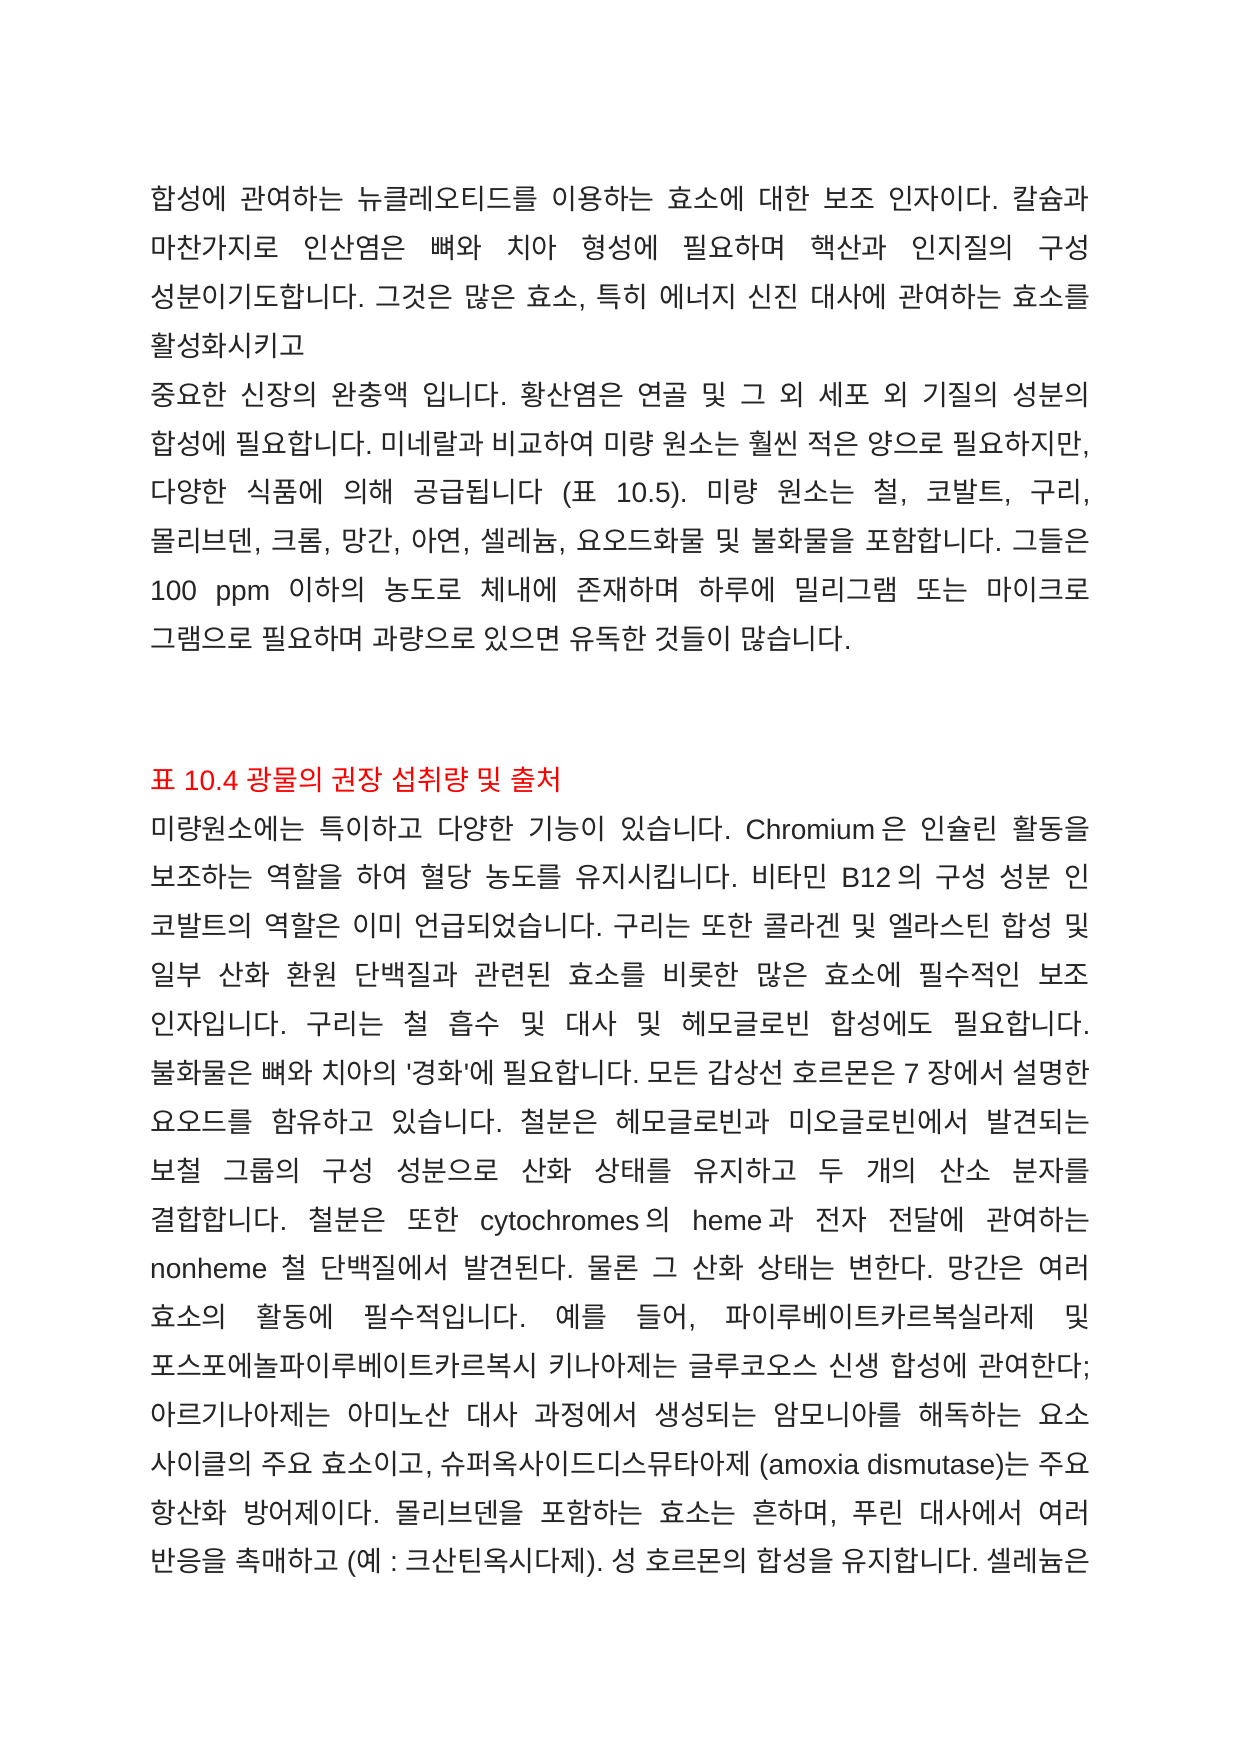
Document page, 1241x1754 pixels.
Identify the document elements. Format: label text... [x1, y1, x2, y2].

text 중요한 신장의 완충액 입니다. 황산염은 연골 및 그 외 세포 외 기질의 성분의 합성에 필요합니다. 미네랄과 비교하여 미량 원소는 훨씬 적은 양으로 필요하지만, 다양한 식품에 의해 공급됩니다 (표 10.5). 미량 원소는 철, 코발트, 구리, 몰리브덴, 크롬, 망간, 아연, 셀레늄, 요오드화물 및 불화물을 포함합니다. 그들은 100 ppm 이하의 농도로 체내에 존재하며 하루에 밀리그램 또는 마이크로 그램으로 필요하며 과량으로 있으면 유독한 것들이 많습니다. [150, 373, 1090, 658]
text 표 10.4 광물의 권장 섭취량 및 출처 [150, 758, 1090, 798]
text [150, 177, 1090, 364]
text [150, 806, 1090, 1580]
